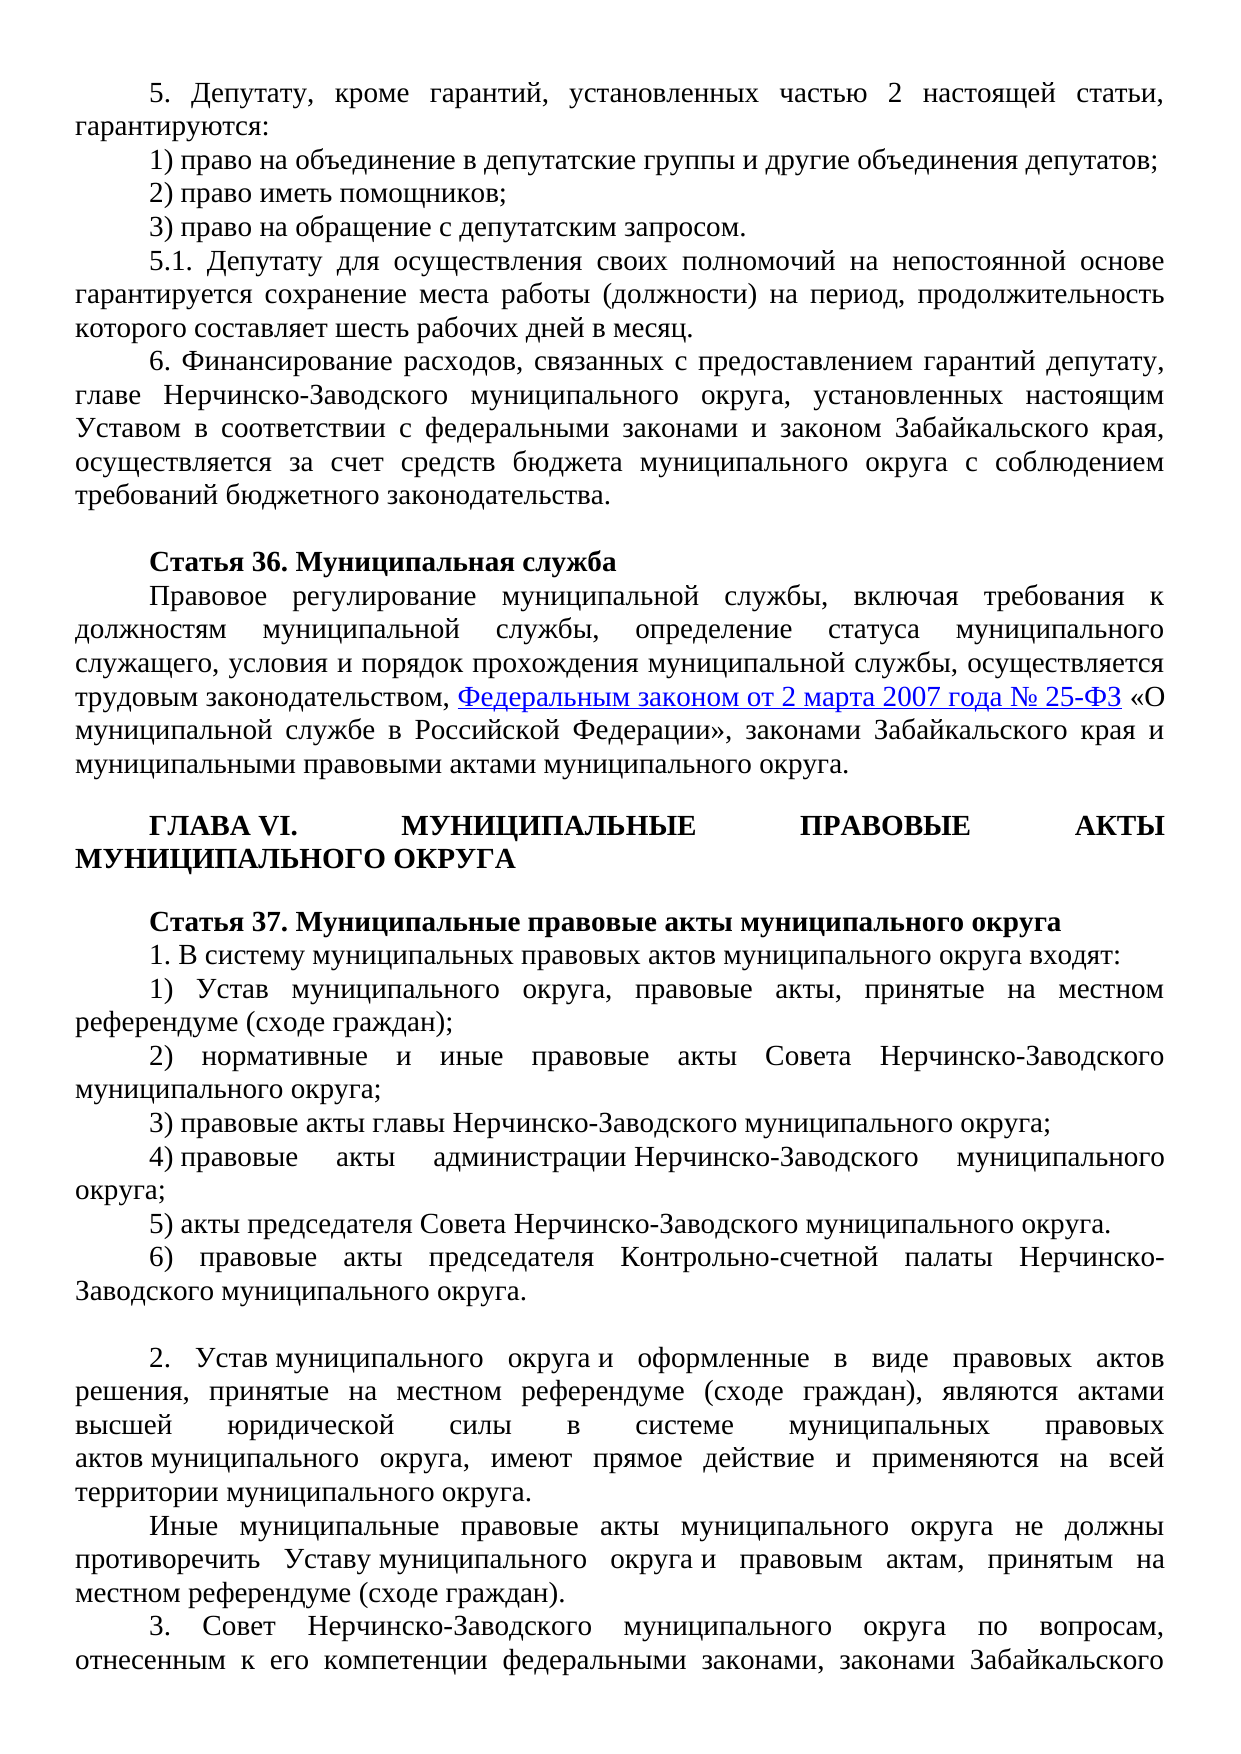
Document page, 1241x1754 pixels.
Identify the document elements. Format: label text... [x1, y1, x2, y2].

text Правовое регулирование муниципальной службы, включая требования к должностям муниципальной службы, определение статуса муниципального служащего, условия и порядок прохождения муниципальной службы, осуществляется трудовым законодательством, Федеральным законом от 2 марта 2007 года № 25-ФЗ «О муниципальной службе в Российской Федерации», законами Забайкальского края и муниципальными правовыми актами муниципального округа. [75, 578, 1165, 779]
text ГЛАВА VI. МУНИЦИПАЛЬНЫЕ ПРАВОВЫЕ АКТЫ МУНИЦИПАЛЬНОГО ОКРУГА [75, 808, 1165, 875]
text 5) акты председателя Совета Нерчинско-Заводского муниципального округа. [75, 1206, 1165, 1239]
text Статья 37. Муниципальные правовые акты муниципального округа [75, 904, 1165, 937]
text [75, 1608, 1165, 1675]
text 5. Депутату, кроме гарантий, установленных частью 2 настоящей статьи, гарантируются: [75, 75, 1165, 142]
text 3) право на обращение с депутатским запросом. [75, 209, 1165, 243]
text 1. В систему муниципальных правовых актов муниципального округа входят: [75, 937, 1165, 971]
text 2) право иметь помощников; [75, 176, 1165, 209]
text 4) правовые акты администрации Нерчинско-Заводского муниципального округа; [75, 1139, 1165, 1206]
text 3) правовые акты главы Нерчинско-Заводского муниципального округа; [75, 1105, 1165, 1139]
text 5.1. Депутату для осуществления своих полномочий на непостоянной основе гарантируется сохранение места работы (должности) на период, продолжительность которого составляет шесть рабочих дней в месяц. [75, 243, 1165, 343]
text 1) право на объединение в депутатские группы и другие объединения депутатов; [75, 142, 1165, 176]
text Иные муниципальные правовые акты муниципального округа не должны противоречить Уставу муниципального округа и правовым актам, принятым на местном референдуме (сходе граждан). [75, 1508, 1165, 1608]
text Статья 36. Муниципальная служба [75, 544, 1165, 578]
text 2. Устав муниципального округа и оформленные в виде правовых актов решения, принятые на местном референдуме (сходе граждан), являются актами высшей юридической силы в системе муниципальных правовых актов муниципального округа, имеют прямое действие и применяются на всей территории муниципального округа. [75, 1340, 1165, 1508]
text 6) правовые акты председателя Контрольно-счетной палаты Нерчинско-Заводского муниципального округа. [75, 1239, 1165, 1306]
text 1) Устав муниципального округа, правовые акты, принятые на местном референдуме (сходе граждан); [75, 971, 1165, 1038]
text 2) нормативные и иные правовые акты Совета Нерчинско-Заводского муниципального округа; [75, 1038, 1165, 1105]
text 6. Финансирование расходов, связанных с предоставлением гарантий депутату, главе Нерчинско-Заводского муниципального округа, установленных настоящим Уставом в соответствии с федеральными законами и законом Забайкальского края, осуществляется за счет средств бюджета муниципального округа с соблюдением требований бюджетного законодательства. [75, 343, 1165, 511]
